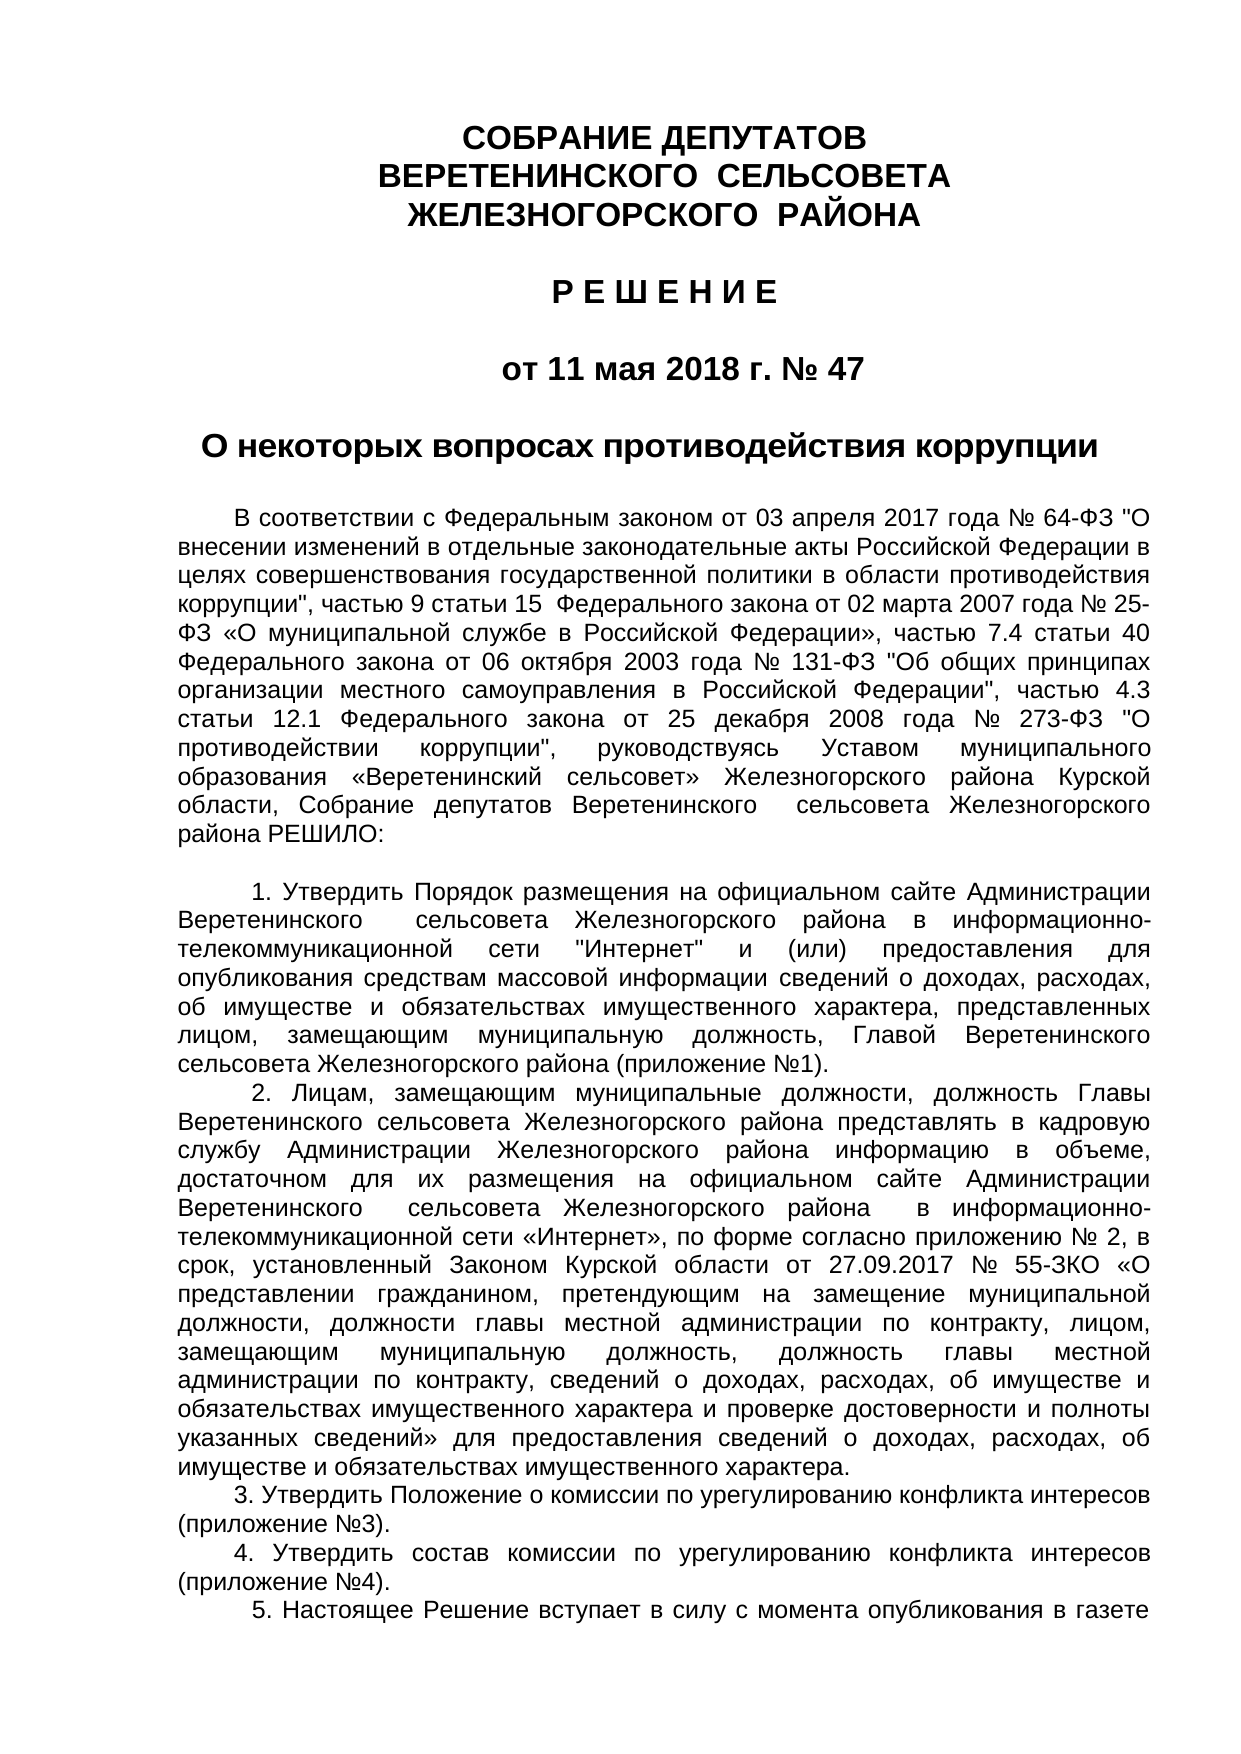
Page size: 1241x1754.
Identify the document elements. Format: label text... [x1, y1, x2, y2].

text 4. Утвердить состав комиссии по урегулированию конфликта интересов (приложение №4). [177, 1538, 1152, 1595]
title 1. Утвердить Порядок размещения на официальном сайте Администрации Веретенинского сельсовета Железногорского района в информационно-телекоммуникационной сети "Интернет" и (или) предоставления для опубликования средствам массовой информации сведений о доходах, расходах, об имуществе и обязательствах имущественного характера, представленных лицом, замещающим муниципальную должность, Главой Веретенинского сельсовета Железногорского района (приложение №1). [177, 877, 1152, 1078]
text Р Е Ш Е Н И Е [177, 272, 1152, 310]
text О некоторых вопросах противодействия коррупции [177, 426, 1123, 464]
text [177, 1595, 1152, 1624]
text 3. Утвердить Положение о комиссии по урегулированию конфликта интересов (приложение №3). [177, 1480, 1152, 1538]
text ВЕРЕТЕНИНСКОГО СЕЛЬСОВЕТА [177, 157, 1152, 195]
text 2. Лицам, замещающим муниципальные должности, должность Главы Веретенинского сельсовета Железногорского района представлять в кадровую службу Администрации Железногорского района информацию в объеме, достаточном для их размещения на официальном сайте Администрации Веретенинского сельсовета Железногорского района в информационно-телекоммуникационной сети «Интернет», по форме согласно приложению № 2, в срок, установленный Законом Курской области от 27.09.2017 № 55-ЗКО «О представлении гражданином, претендующим на замещение муниципальной должности, должности главы местной администрации по контракту, лицом, замещающим муниципальную должность, должность главы местной администрации по контракту, сведений о доходах, расходах, об имуществе и обязательствах имущественного характера и проверке достоверности и полноты указанных сведений» для предоставления сведений о доходах, расходах, об имуществе и обязательствах имущественного характера. [177, 1078, 1152, 1480]
text от 11 мая 2018 г. № 47 [177, 349, 1152, 387]
text В соответствии с Федеральным законом от 03 апреля 2017 года № 64-ФЗ "О внесении изменений в отдельные законодательные акты Российской Федерации в целях совершенствования государственной политики в области противодействия коррупции", частью 9 статьи 15 Федерального закона от 02 марта 2007 года № 25-ФЗ «О муниципальной службе в Российской Федерации», частью 7.4 статьи 40 Федерального закона от 06 октября 2003 года № 131-ФЗ "Об общих принципах организации местного самоуправления в Российской Федерации", частью 4.3 статьи 12.1 Федерального закона от 25 декабря 2008 года № 273-ФЗ "О противодействии коррупции", руководствуясь Уставом муниципального образования «Веретенинский сельсовет» Железногорского района Курской области, Собрание депутатов Веретенинского сельсовета Железногорского района РЕШИЛО: [177, 503, 1152, 848]
text СОБРАНИЕ ДЕПУТАТОВ [177, 118, 1152, 157]
text ЖЕЛЕЗНОГОРСКОГО РАЙОНА [177, 195, 1152, 233]
